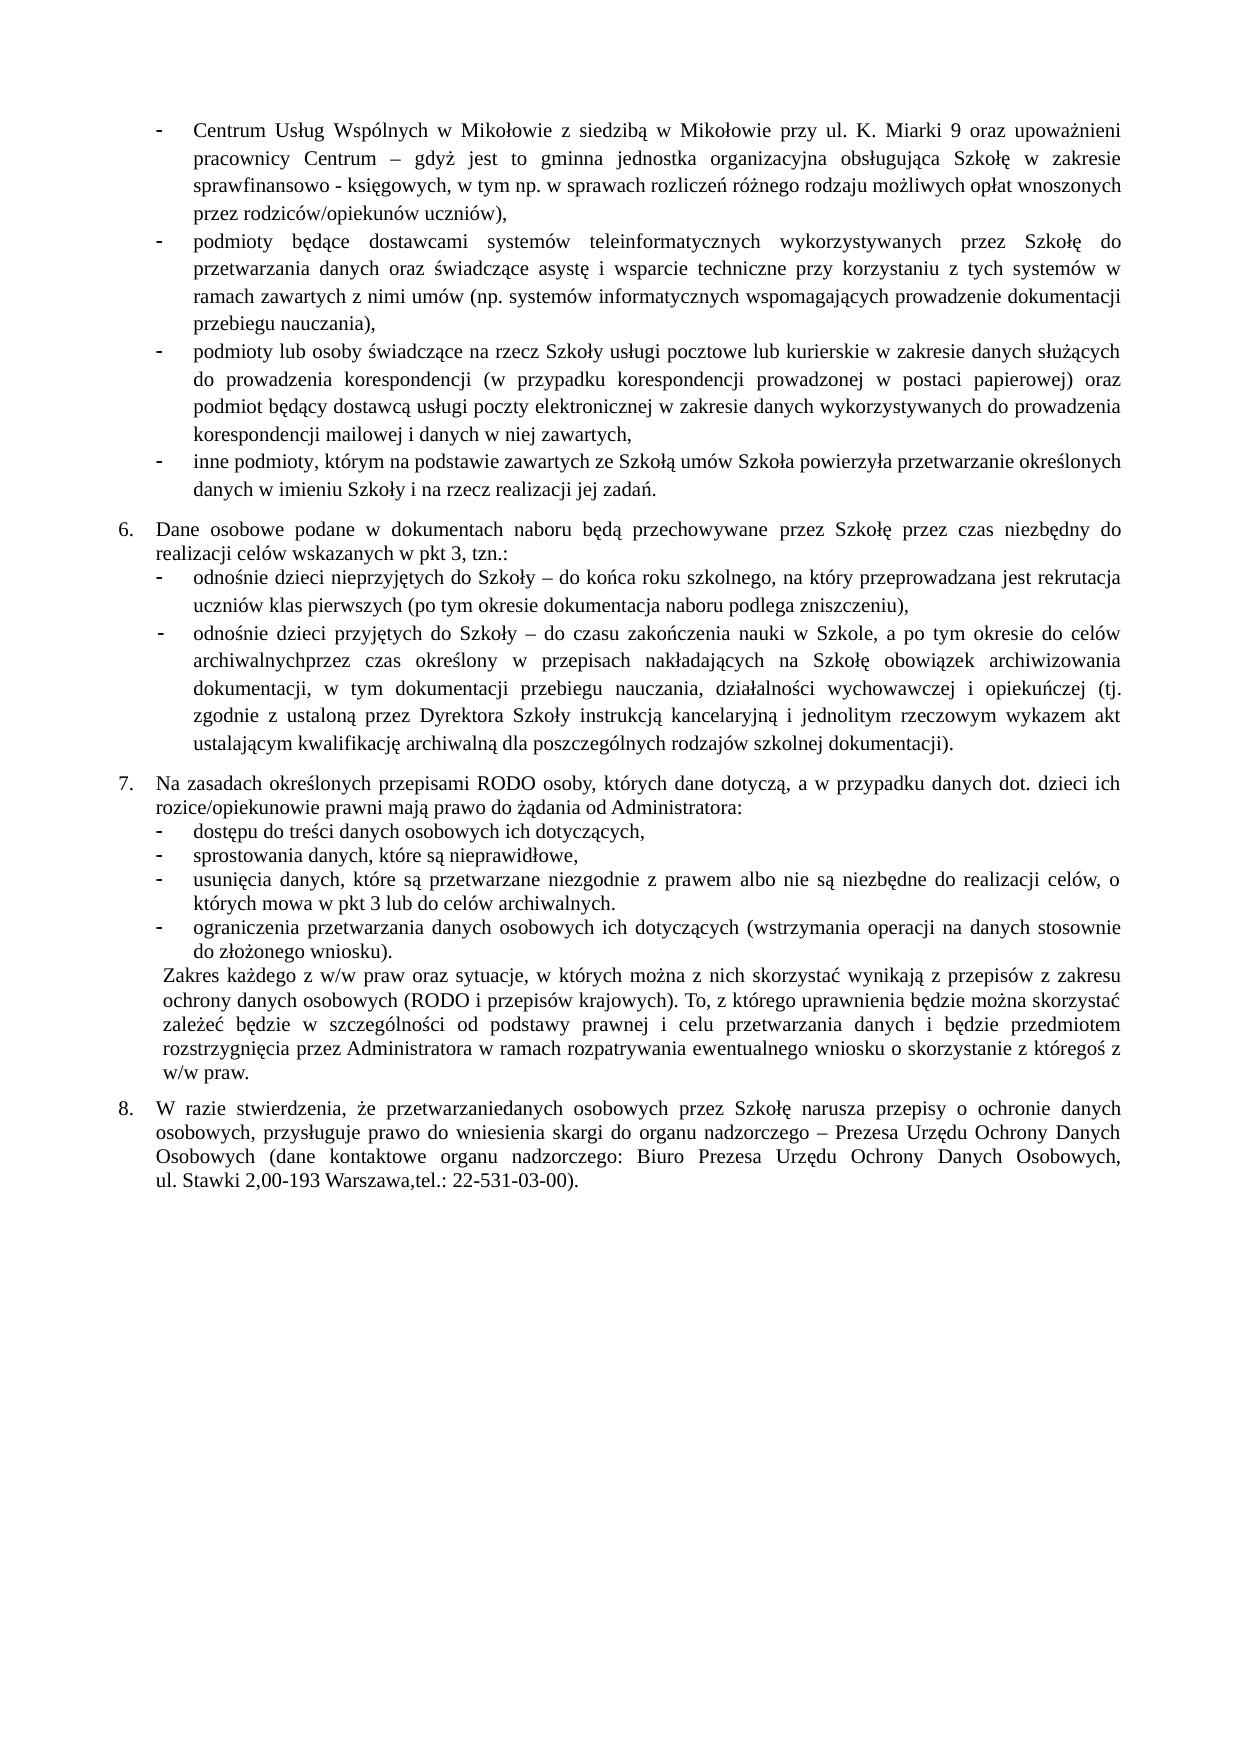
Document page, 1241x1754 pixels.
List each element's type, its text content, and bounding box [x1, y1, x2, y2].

list Na zasadach określonych przepisami RODO osoby, których dane dotyczą, a w przypadku danych dot. dzieci ich rozice/opiekunowie prawni mają prawo do żądania od Administratora: [118, 771, 1122, 819]
list dostępu do treści danych osobowych ich dotyczących, [156, 819, 1122, 843]
list usunięcia danych, które są przetwarzane niezgodnie z prawem albo nie są niezbędne do realizacji celów, o których mowa w pkt 3 lub do celów archiwalnych. [156, 867, 1122, 915]
list podmioty będące dostawcami systemów teleinformatycznych wykorzystywanych przez Szkołę do przetwarzania danych oraz świadczące asystę i wsparcie techniczne przy korzystaniu z tych systemów w ramach zawartych z nimi umów (np. systemów informatycznych wspomagających prowadzenie dokumentacji przebiegu nauczania), [156, 228, 1122, 335]
list ograniczenia przetwarzania danych osobowych ich dotyczących (wstrzymania operacji na danych stosownie do złożonego wniosku). [156, 915, 1122, 963]
text Zakres każdego z w/w praw oraz sytuacje, w których można z nich skorzystać wynikają z przepisów z zakresu ochrony danych osobowych (RODO i przepisów krajowych). To, z którego uprawnienia będzie można skorzystać zależeć będzie w szczególności od podstawy prawnej i celu przetwarzania danych i będzie przedmiotem rozstrzygnięcia przez Administratora w ramach rozpatrywania ewentualnego wniosku o skorzystanie z któregoś z w/w praw. [163, 963, 1122, 1084]
list Centrum Usług Wspólnych w Mikołowie z siedzibą w Mikołowie przy ul. K. Miarki 9 oraz upoważnieni pracownicy Centrum – gdyż jest to gminna jednostka organizacyjna obsługująca Szkołę w zakresie sprawfinansowo - księgowych, w tym np. w sprawach rozliczeń różnego rodzaju możliwych opłat wnoszonych przez rodziców/opiekunów uczniów), [156, 118, 1122, 225]
list sprostowania danych, które są nieprawidłowe, [156, 843, 1122, 867]
list podmioty lub osoby świadczące na rzecz Szkoły usługi pocztowe lub kurierskie w zakresie danych służących do prowadzenia korespondencji (w przypadku korespondencji prowadzonej w postaci papierowej) oraz podmiot będący dostawcą usługi poczty elektronicznej w zakresie danych wykorzystywanych do prowadzenia korespondencji mailowej i danych w niej zawartych, [156, 339, 1122, 446]
list W razie stwierdzenia, że przetwarzaniedanych osobowych przez Szkołę narusza przepisy o ochronie danych osobowych, przysługuje prawo do wniesienia skargi do organu nadzorczego – Prezesa Urzędu Ochrony Danych Osobowych (dane kontaktowe organu nadzorczego: Biuro Prezesa Urzędu Ochrony Danych Osobowych, ul. Stawki 2,00-193 Warszawa,tel.: 22-531-03-00). [118, 1096, 1122, 1192]
list odnośnie dzieci przyjętych do Szkoły – do czasu zakończenia nauki w Szkole, a po tym okresie do celów archiwalnychprzez czas określony w przepisach nakładających na Szkołę obowiązek archiwizowania dokumentacji, w tym dokumentacji przebiegu nauczania, działalności wychowawczej i opiekuńczej (tj. zgodnie z ustaloną przez Dyrektora Szkoły instrukcją kancelaryjną i jednolitym rzeczowym wykazem akt ustalającym kwalifikację archiwalną dla poszczególnych rodzajów szkolnej dokumentacji). [156, 620, 1122, 755]
list odnośnie dzieci nieprzyjętych do Szkoły – do końca roku szkolnego, na który przeprowadzana jest rekrutacja uczniów klas pierwszych (po tym okresie dokumentacja naboru podlega zniszczeniu), [156, 565, 1122, 617]
list Dane osobowe podane w dokumentach naboru będą przechowywane przez Szkołę przez czas niezbędny do realizacji celów wskazanych w pkt 3, tzn.: [118, 517, 1122, 565]
list inne podmioty, którym na podstawie zawartych ze Szkołą umów Szkoła powierzyła przetwarzanie określonych danych w imieniu Szkoły i na rzecz realizacji jej zadań. [156, 449, 1122, 501]
